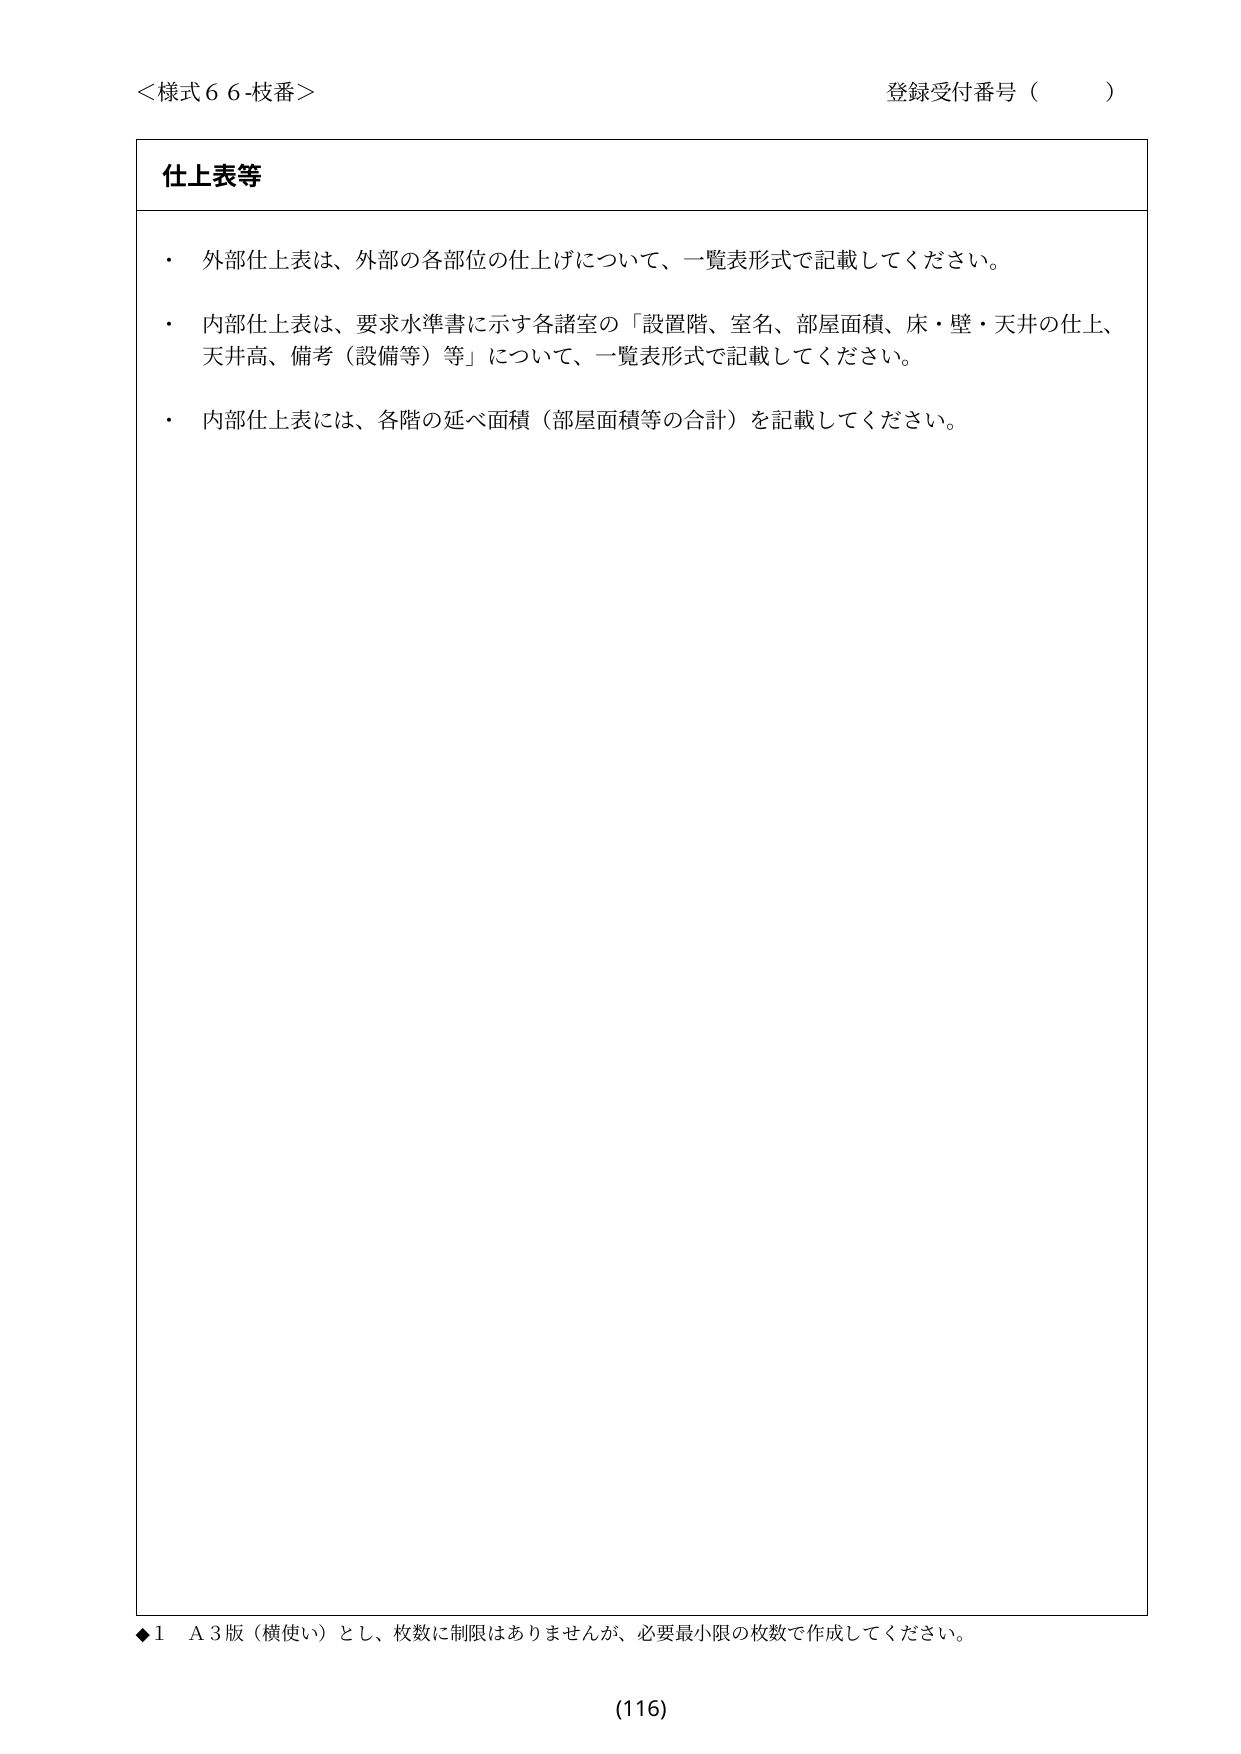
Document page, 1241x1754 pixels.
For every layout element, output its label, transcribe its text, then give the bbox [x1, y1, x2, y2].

text ＜様式６６-枝番＞ 登録受付番号（ ） [135, 75, 1146, 107]
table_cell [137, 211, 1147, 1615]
text ◆１ Ａ３版（横使い）とし、枚数に制限はありませんが、必要最小限の枚数で作成してください。 [135, 1616, 1146, 1648]
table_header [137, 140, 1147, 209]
